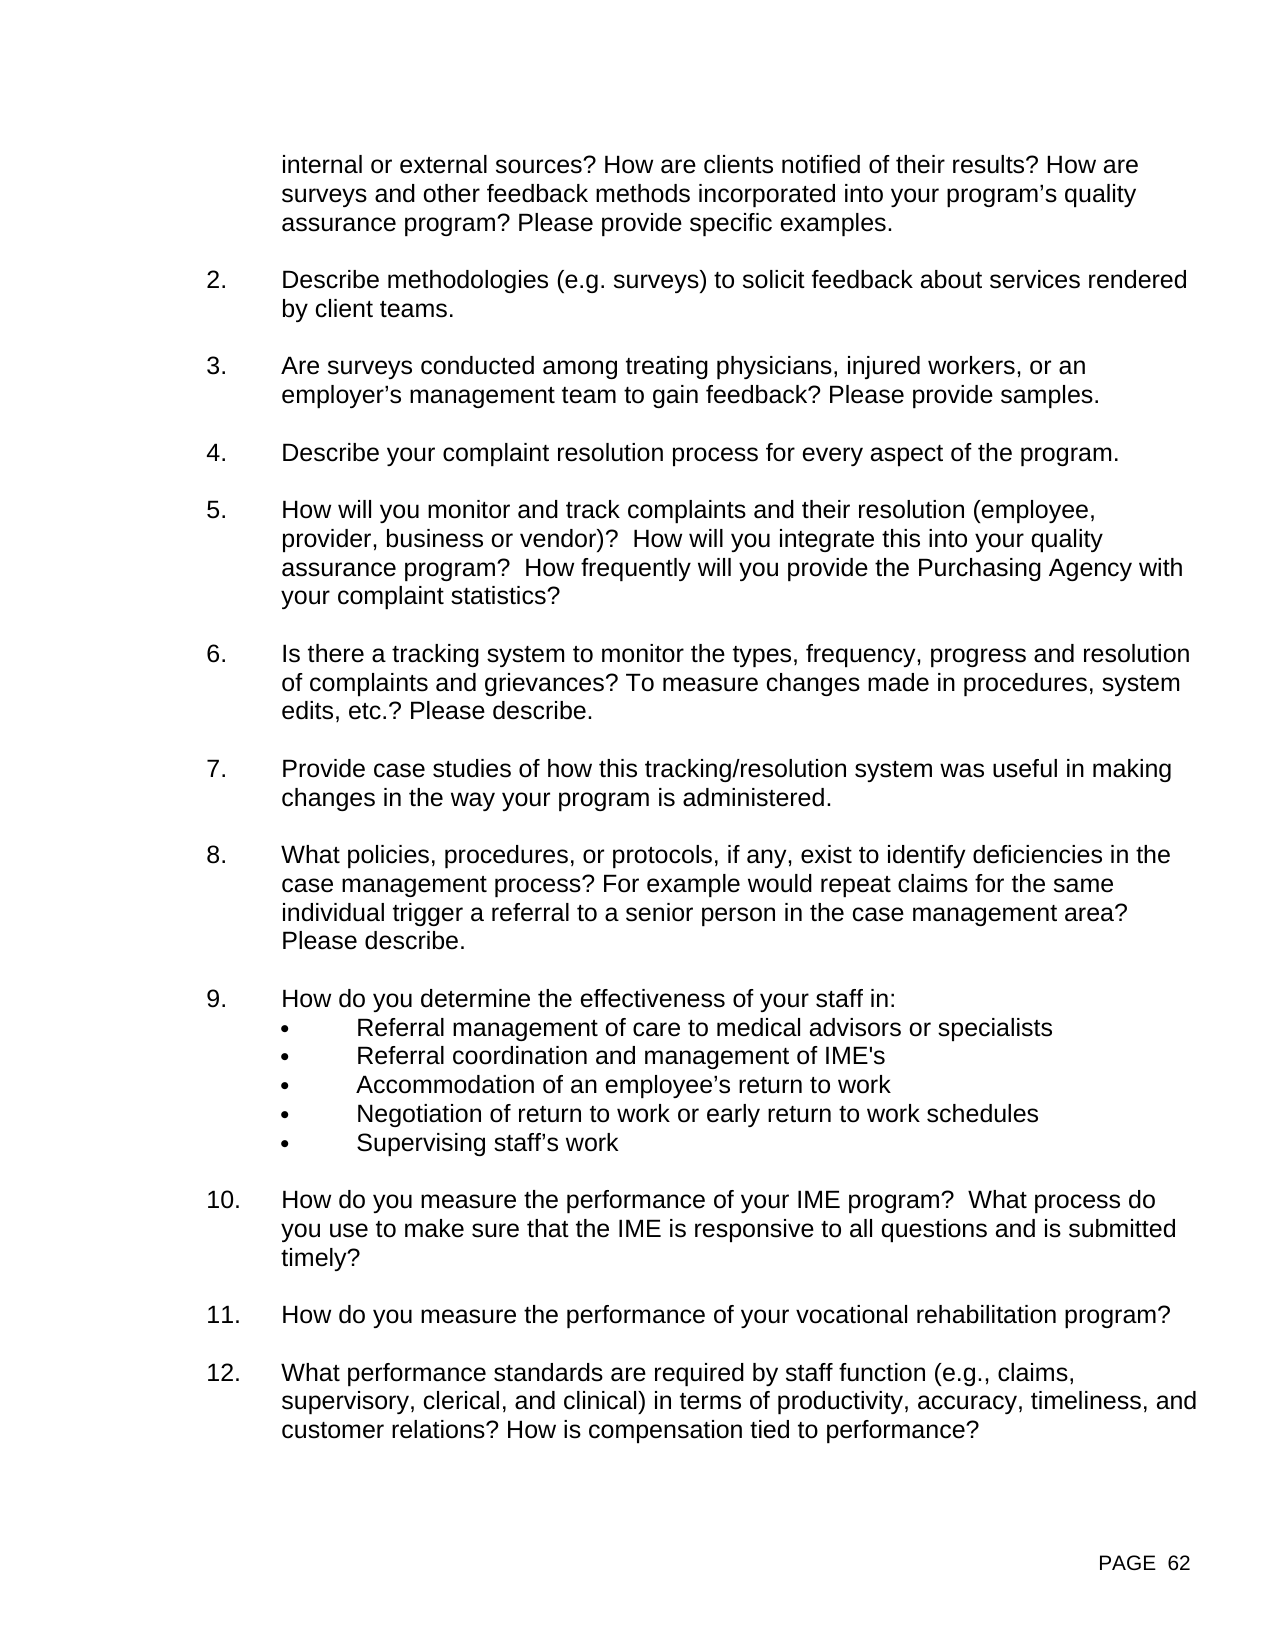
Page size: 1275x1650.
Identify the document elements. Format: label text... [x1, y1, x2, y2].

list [206, 150, 1200, 236]
list Referral coordination and management of IME's [281, 1041, 1200, 1070]
list Describe methodologies (e.g. surveys) to solicit feedback about services rendered by client teams. [206, 265, 1200, 322]
list How do you measure the performance of your IME program? What process do you use to make sure that the IME is responsive to all questions and is submitted timely? [206, 1185, 1200, 1271]
list Supervising staff’s work [281, 1127, 1200, 1156]
list What policies, procedures, or protocols, if any, exist to identify deficiencies in the case management process? For example would repeat claims for the same individual trigger a referral to a senior person in the case management area? Please describe. [206, 840, 1200, 955]
list Accommodation of an employee’s return to work [281, 1070, 1200, 1099]
list Referral management of care to medical advisors or specialists [281, 1012, 1200, 1041]
list Describe your complaint resolution process for every aspect of the program. [206, 437, 1200, 466]
list How will you monitor and track complaints and their resolution (employee, provider, business or vendor)? How will you integrate this into your quality assurance program? How frequently will you provide the Purchasing Agency with your complaint statistics? [206, 495, 1200, 610]
list What performance standards are required by staff function (e.g., claims, supervisory, clerical, and clinical) in terms of productivity, accuracy, timeliness, and customer relations? How is compensation tied to performance? [206, 1357, 1200, 1444]
list Provide case studies of how this tracking/resolution system was useful in making changes in the way your program is administered. [206, 754, 1200, 811]
list How do you determine the effectiveness of your staff in: [206, 984, 1200, 1012]
list Negotiation of return to work or early return to work schedules [281, 1099, 1200, 1127]
list Are surveys conducted among treating physicians, injured workers, or an employer’s management team to gain feedback? Please provide samples. [206, 351, 1200, 409]
list Is there a tracking system to monitor the types, frequency, progress and resolution of complaints and grievances? To measure changes made in procedures, system edits, etc.? Please describe. [206, 639, 1200, 725]
list How do you measure the performance of your vocational rehabilitation program? [206, 1300, 1200, 1329]
